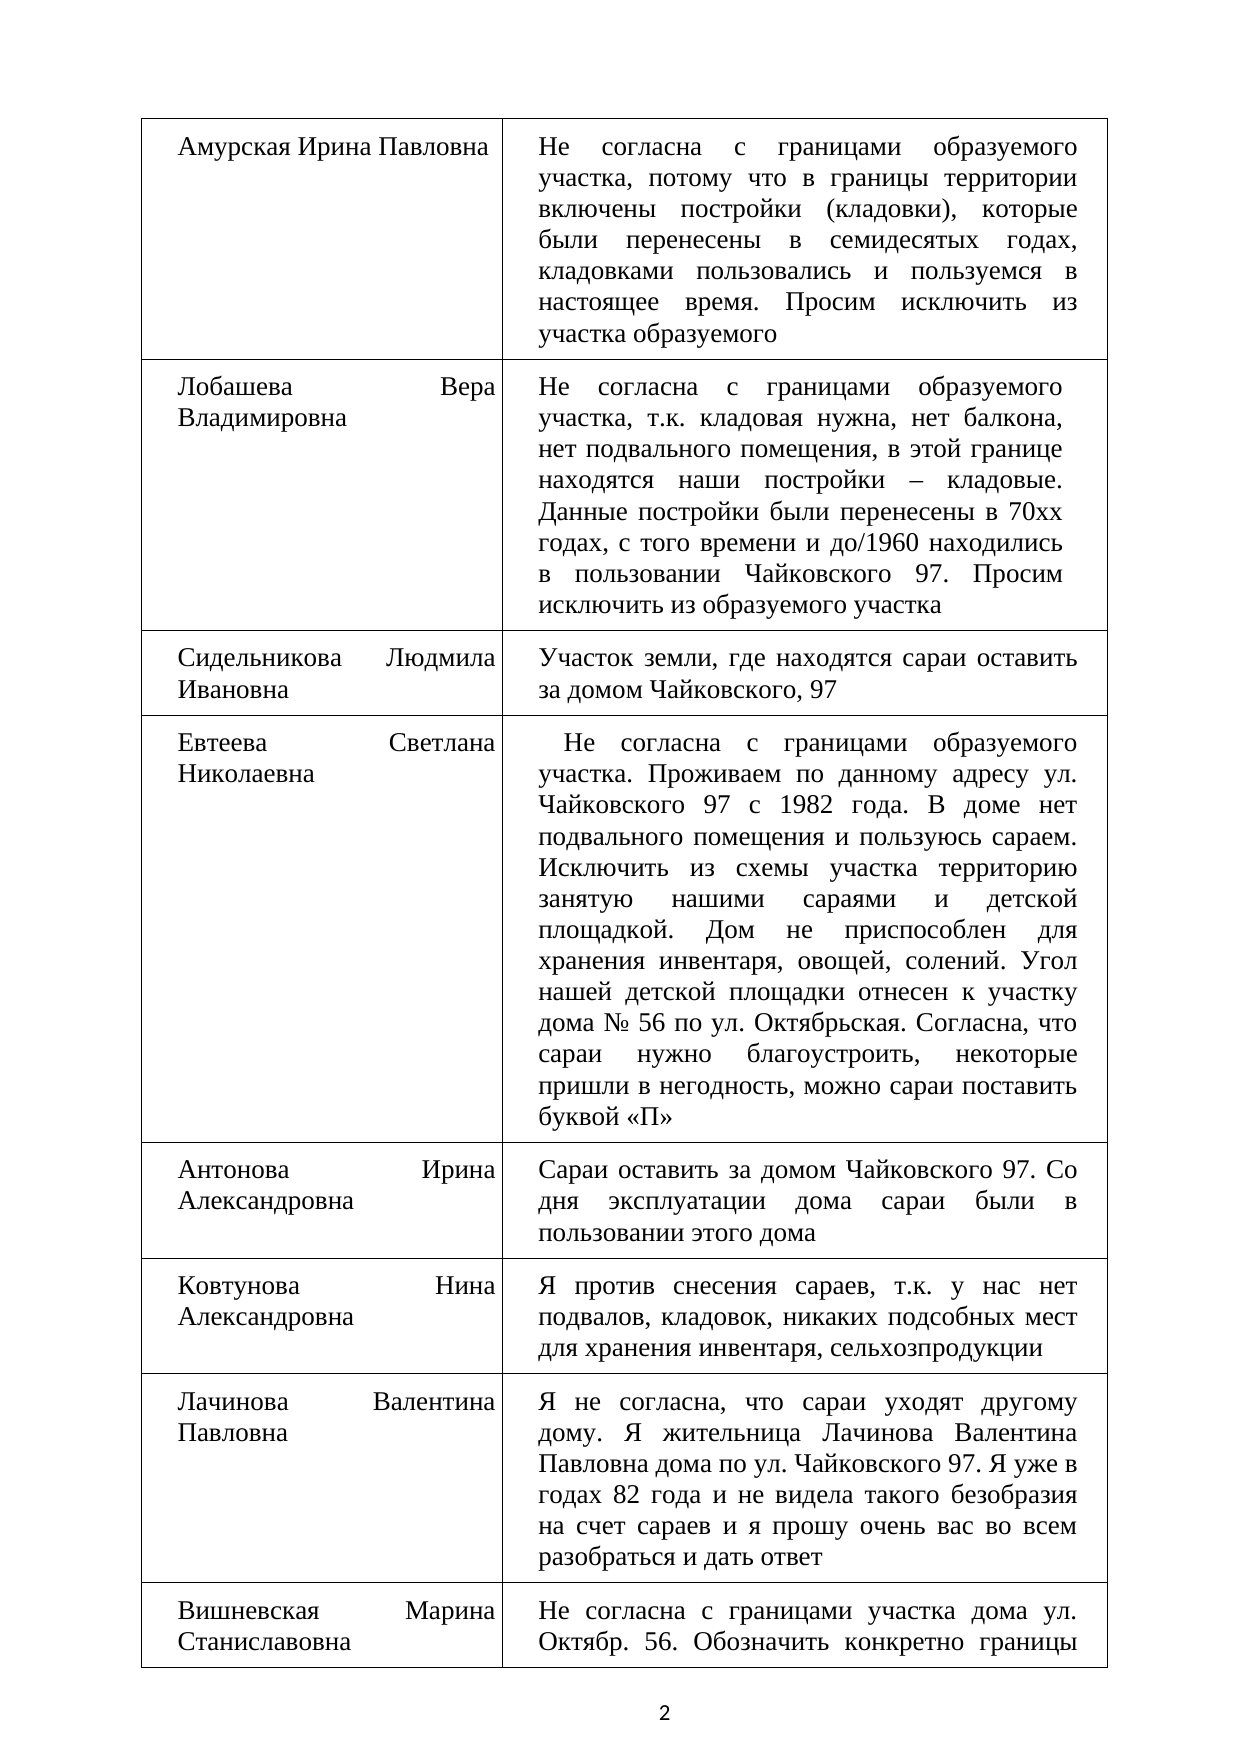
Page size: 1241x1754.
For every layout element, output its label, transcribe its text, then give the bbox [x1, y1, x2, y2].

table_cell Не согласна с границами образуемого участка, т.к. кладовая нужна, нет балкона, нет подвального помещения, в этой границе находятся наши постройки – кладовые. Данные постройки были перенесены в 70хх годах, с того времени и до/1960 находились в пользовании Чайковского 97. Просим исключить из образуемого участка [503, 360, 1107, 630]
table_cell Амурская Ирина Павловна [142, 119, 502, 358]
table_cell Не согласна с границами образуемого участка, потому что в границы территории включены постройки (кладовки), которые были перенесены в семидесятых годах, кладовками пользовались и пользуемся в настоящее время. Просим исключить из участка образуемого [503, 119, 1107, 358]
table_cell Евтеева Светлана Николаевна [142, 716, 502, 1142]
table_cell Сидельникова Людмила Ивановна [142, 631, 502, 714]
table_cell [503, 1583, 1107, 1667]
table_cell Я против снесения сараев, т.к. у нас нет подвалов, кладовок, никаких подсобных мест для хранения инвентаря, сельхозпродукции [503, 1259, 1107, 1373]
table_cell Лачинова Валентина Павловна [142, 1374, 502, 1582]
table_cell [142, 1583, 502, 1667]
table_cell Лобашева Вера Владимировна [142, 360, 502, 630]
table_cell Ковтунова Нина Александровна [142, 1259, 502, 1373]
table_cell Не согласна с границами образуемого участка. Проживаем по данному адресу ул. Чайковского 97 с 1982 года. В доме нет подвального помещения и пользуюсь сараем. Исключить из схемы участка территорию занятую нашими сараями и детской площадкой. Дом не приспособлен для хранения инвентаря, овощей, солений. Угол нашей детской площадки отнесен к участку дома № 56 по ул. Октябрьская. Согласна, что сараи нужно благоустроить, некоторые пришли в негодность, можно сараи поставить буквой «П» [503, 716, 1107, 1142]
table_cell Я не согласна, что сараи уходят другому дому. Я жительница Лачинова Валентина Павловна дома по ул. Чайковского 97. Я уже в годах 82 года и не видела такого безобразия на счет сараев и я прошу очень вас во всем разобраться и дать ответ [503, 1374, 1107, 1582]
table_cell Участок земли, где находятся сараи оставить за домом Чайковского, 97 [503, 631, 1107, 714]
table_cell Сараи оставить за домом Чайковского 97. Со дня эксплуатации дома сараи были в пользовании этого дома [503, 1143, 1107, 1257]
table_cell Антонова Ирина Александровна [142, 1143, 502, 1257]
